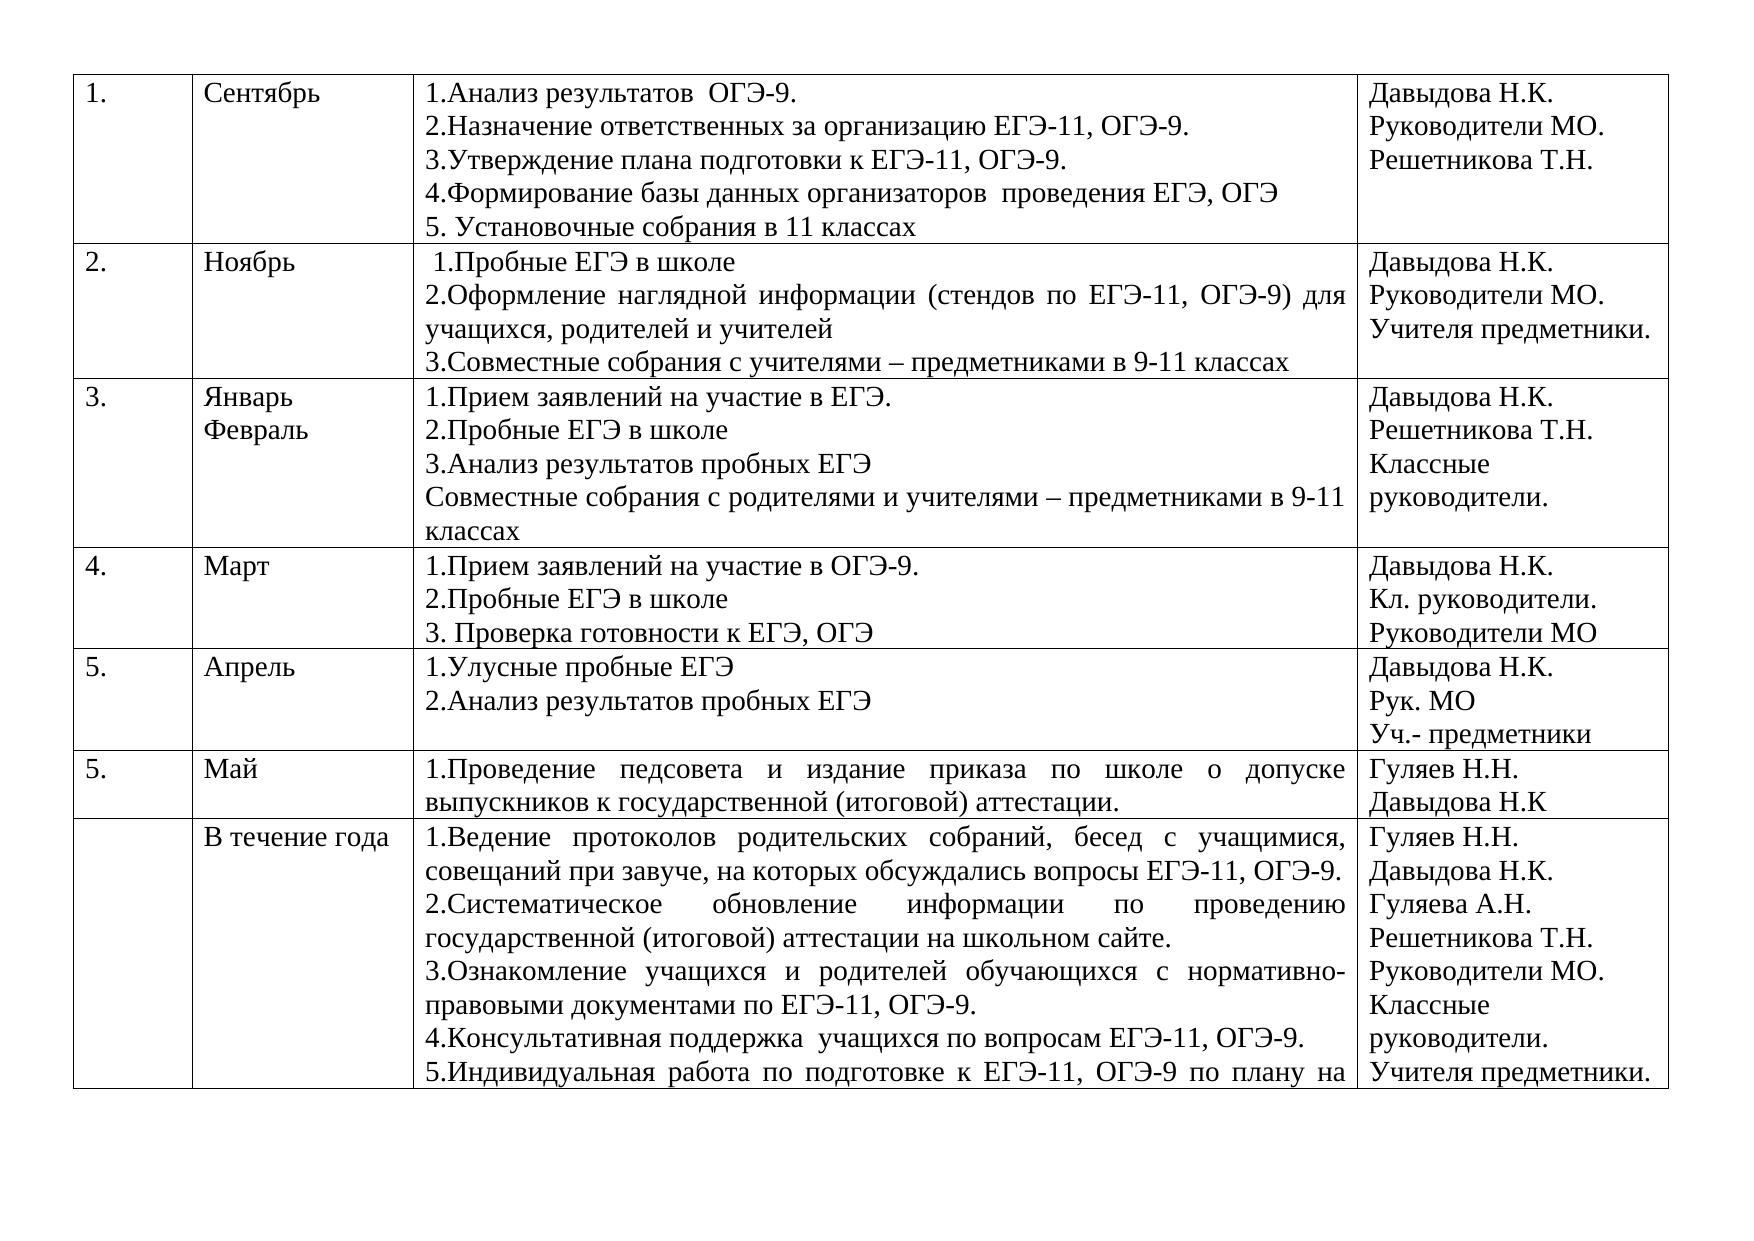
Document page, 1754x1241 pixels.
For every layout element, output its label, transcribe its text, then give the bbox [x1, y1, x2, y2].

table_cell Давыдова Н.К. Рук. МО Уч.- предметники [1358, 649, 1668, 750]
table_cell 4. [74, 548, 192, 648]
table_cell Ноябрь [193, 244, 413, 378]
table_cell 1.Прием заявлений на участие в ЕГЭ. 2.Пробные ЕГЭ в школе 3.Анализ результатов пробных ЕГЭ Совместные собрания с родителями и учителями – предметниками в 9-11 классах [414, 379, 1357, 547]
table_cell Давыдова Н.К. Руководители МО. Учителя предметники. [1358, 244, 1668, 378]
table_cell 1.Улусные пробные ЕГЭ 2.Анализ результатов пробных ЕГЭ [414, 649, 1357, 750]
table_cell Сентябрь [193, 75, 413, 243]
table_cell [1358, 819, 1668, 1087]
table_cell Давыдова Н.К. Решетникова Т.Н. Классные руководители. [1358, 379, 1668, 547]
table_cell Март [193, 548, 413, 648]
table_cell [74, 819, 192, 1087]
table_cell 2. [74, 244, 192, 378]
table_cell Январь Февраль [193, 379, 413, 547]
table_cell В течение года [193, 819, 413, 1087]
table_cell 1.Анализ результатов ОГЭ-9. 2.Назначение ответственных за организацию ЕГЭ-11, ОГЭ-9. 3.Утверждение плана подготовки к ЕГЭ-11, ОГЭ-9. 4.Формирование базы данных организаторов проведения ЕГЭ, ОГЭ 5. Установочные собрания в 11 классах [414, 75, 1357, 243]
table_cell Давыдова Н.К. Кл. руководители. Руководители МО [1358, 548, 1668, 648]
table_cell 5. [74, 649, 192, 750]
table_cell 3. [74, 379, 192, 547]
table_cell 1.Прием заявлений на участие в ОГЭ-9. 2.Пробные ЕГЭ в школе 3. Проверка готовности к ЕГЭ, ОГЭ [414, 548, 1357, 648]
table_cell 5. [74, 751, 192, 818]
table_cell 1.Пробные ЕГЭ в школе 2.Оформление наглядной информации (стендов по ЕГЭ-11, ОГЭ-9) для учащихся, родителей и учителей 3.Совместные собрания с учителями – предметниками в 9-11 классах [414, 244, 1357, 378]
table_cell 1. [74, 75, 192, 243]
table_cell Гуляев Н.Н. Давыдова Н.К [1358, 751, 1668, 818]
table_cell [414, 819, 1357, 1087]
table_cell Апрель [193, 649, 413, 750]
table_cell 1.Проведение педсовета и издание приказа по школе о допуске выпускников к государственной (итоговой) аттестации. [414, 751, 1357, 818]
table_cell Май [193, 751, 413, 818]
table_cell Давыдова Н.К. Руководители МО. Решетникова Т.Н. [1358, 75, 1668, 243]
